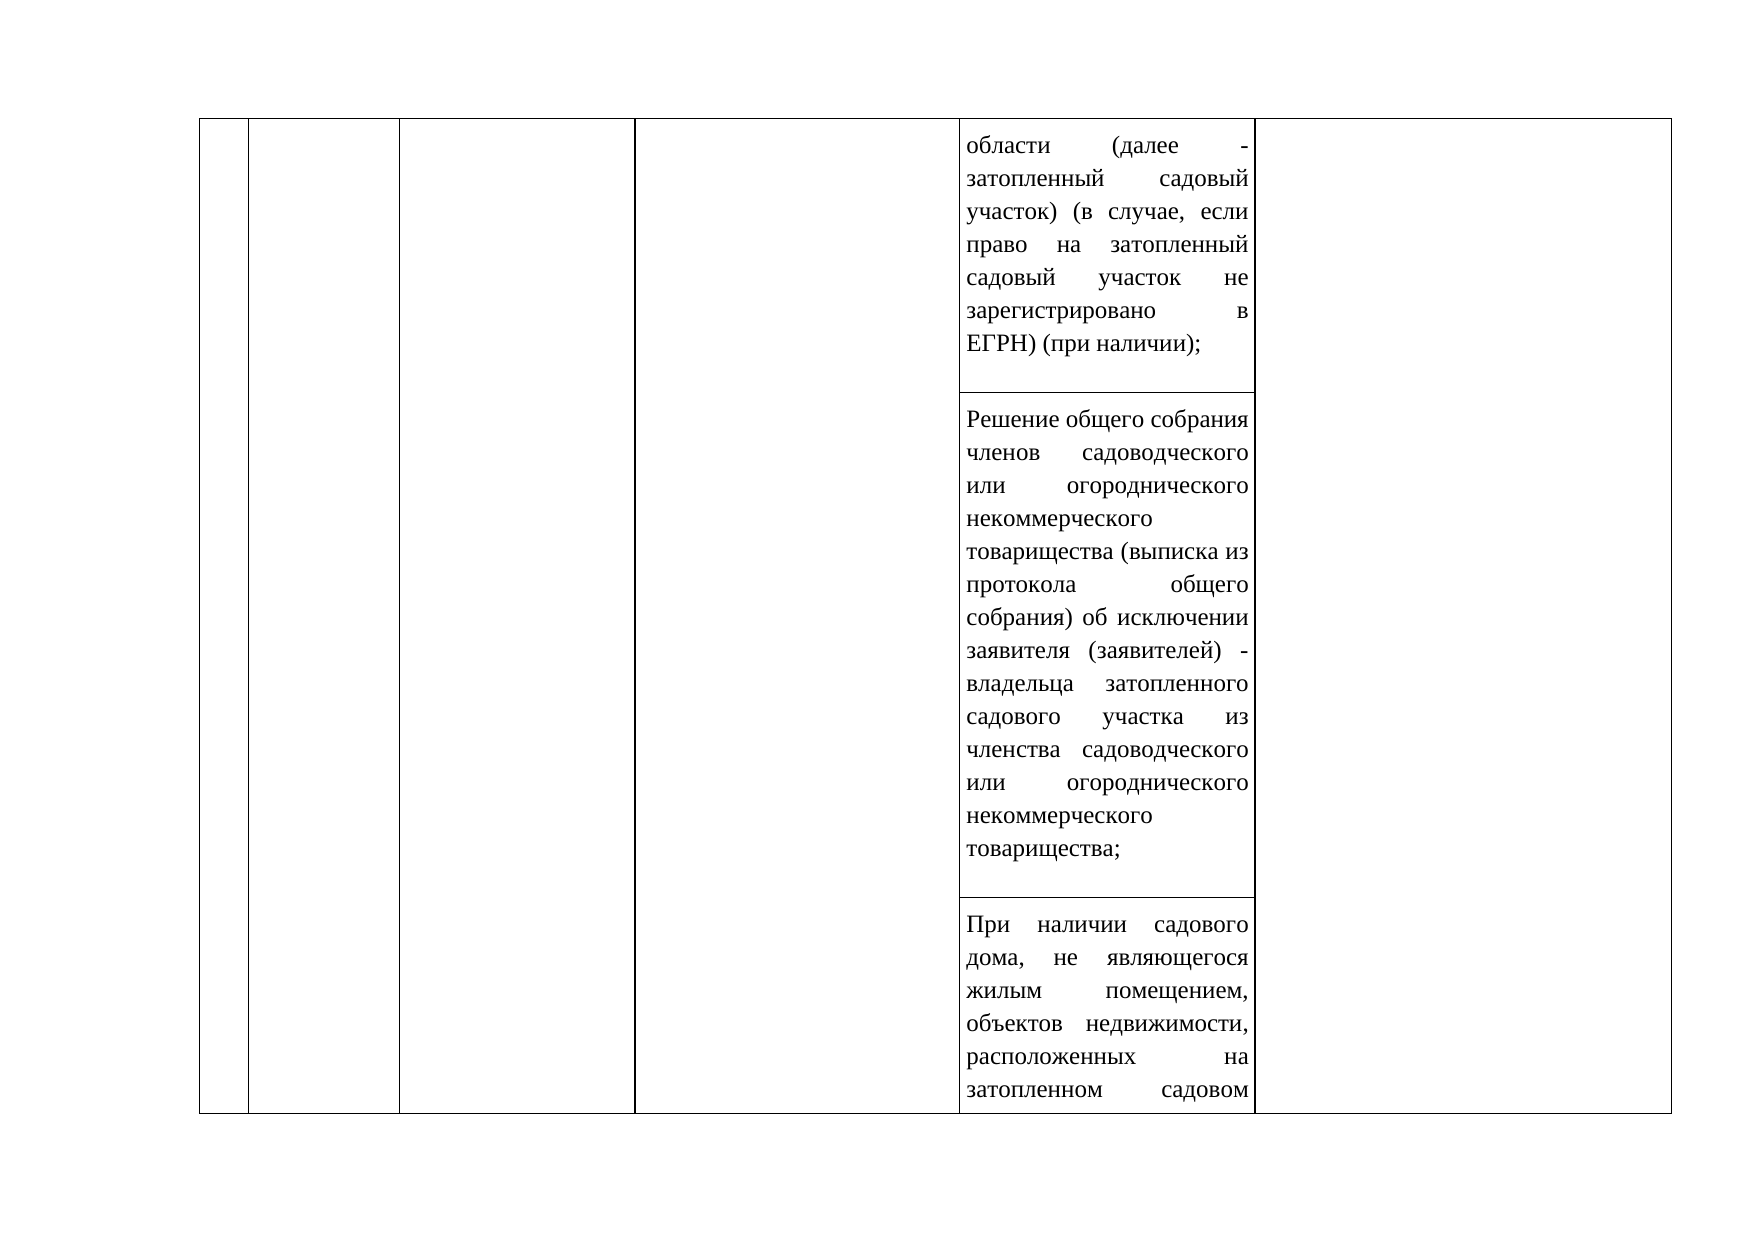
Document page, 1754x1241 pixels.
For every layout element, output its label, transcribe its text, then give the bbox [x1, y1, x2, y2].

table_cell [1256, 119, 1671, 1113]
table_cell Решение общего собрания членов садоводческого или огороднического некоммерческого товарищества (выписка из протокола общего собрания) об исключении заявителя (заявителей) - владельца затопленного садового участка из членства садоводческого или огороднического некоммерческого товарищества; [960, 393, 1254, 897]
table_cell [960, 119, 1254, 392]
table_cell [960, 898, 1254, 1113]
